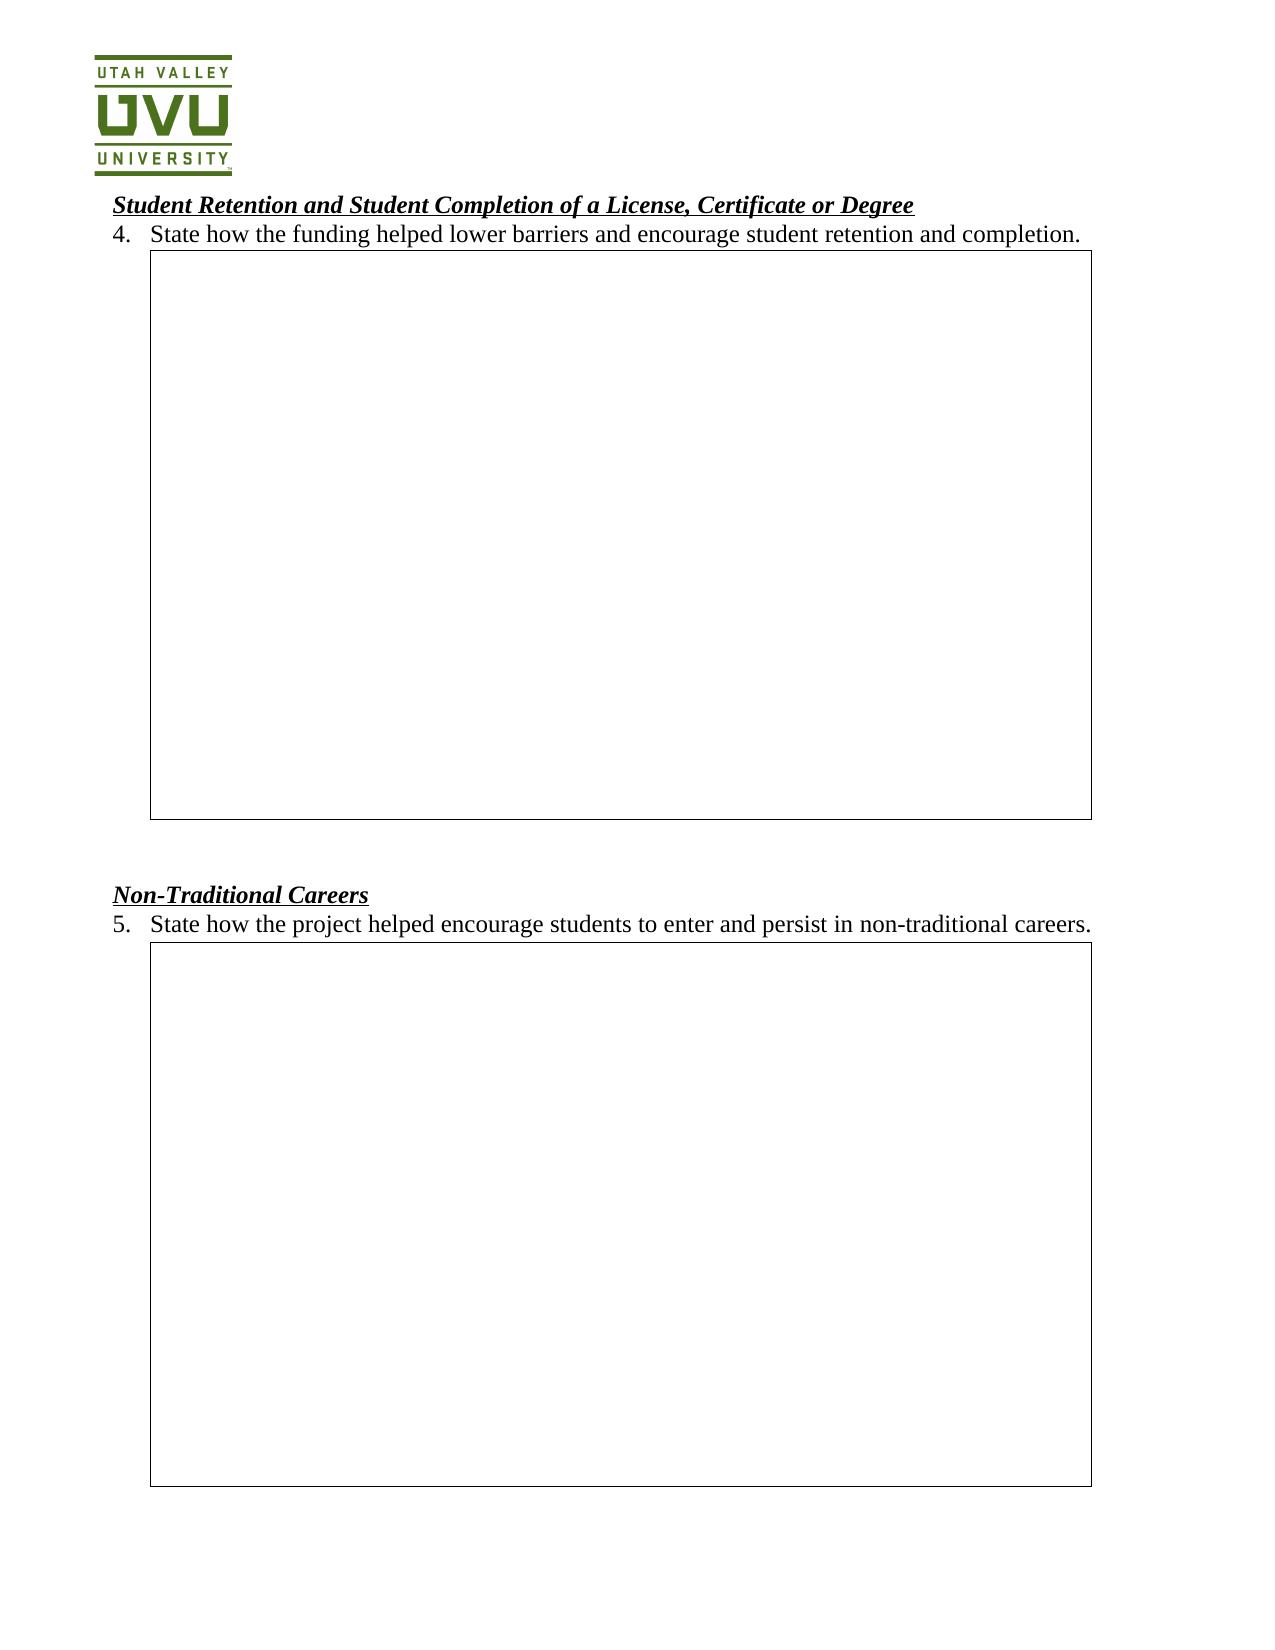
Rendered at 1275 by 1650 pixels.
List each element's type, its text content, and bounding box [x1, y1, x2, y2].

picture [94, 55, 232, 176]
text Non-Traditional Careers [75, 880, 1125, 909]
list State how the funding helped lower barriers and encourage student retention and completion. [112, 219, 1125, 247]
list State how the project helped encourage students to enter and persist in non-traditional careers. [112, 909, 1125, 937]
text Student Retention and Student Completion of a License, Certificate or Degree [75, 190, 1125, 219]
